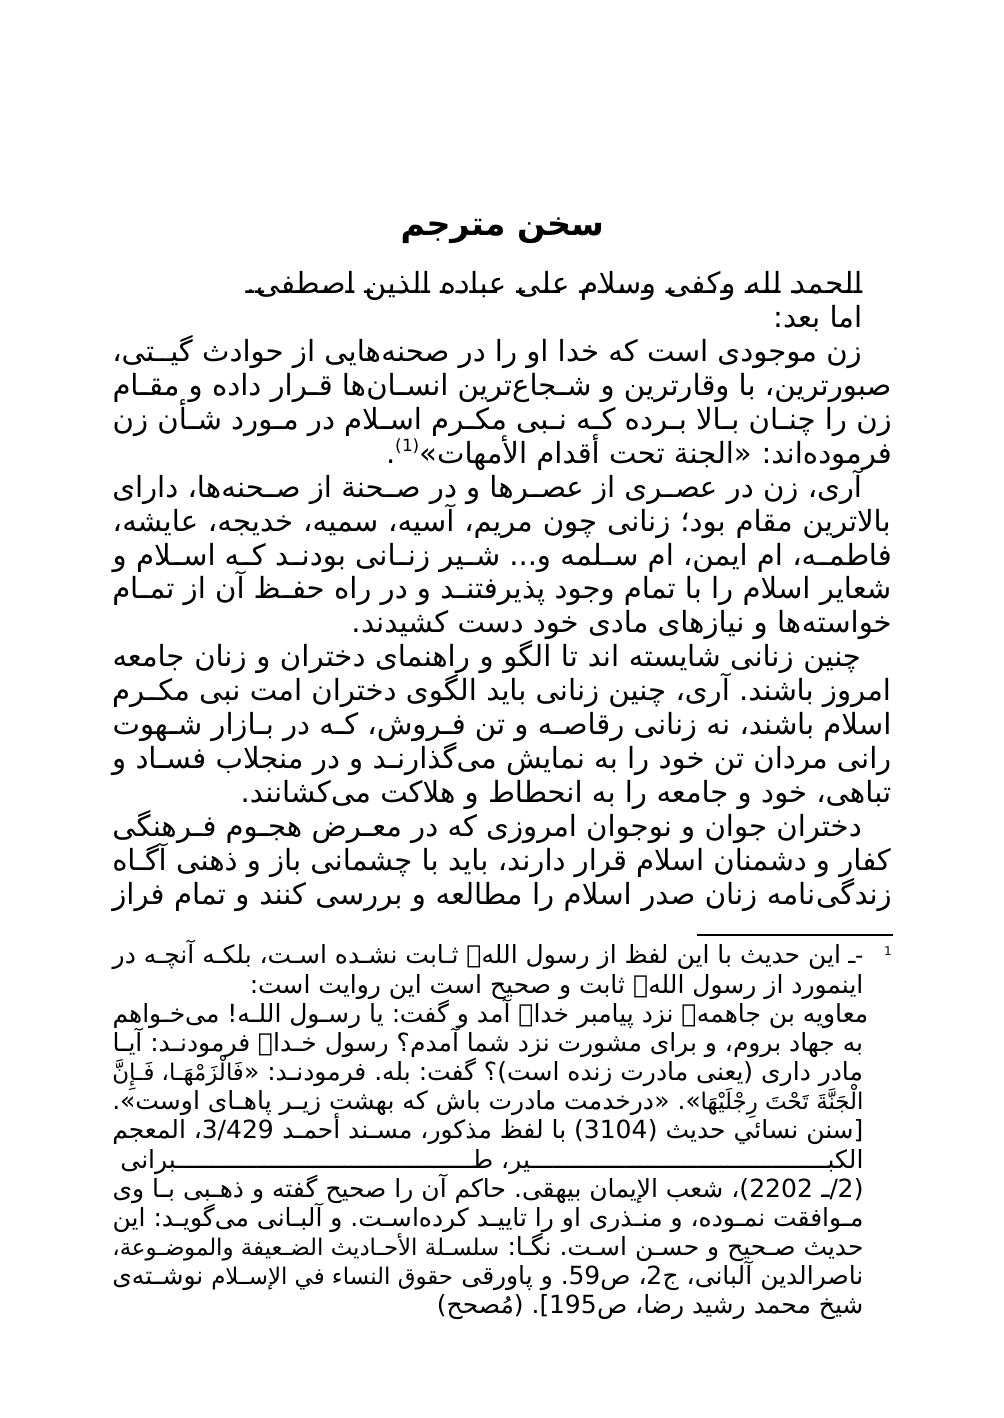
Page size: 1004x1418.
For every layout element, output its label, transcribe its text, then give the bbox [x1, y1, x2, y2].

text سخن مترجم [112, 204, 892, 243]
text اما بعد: [112, 300, 892, 334]
text آری، زن در عصری از عصرها و در صحنة از صحنه‌ها، دارای بالاترین مقام بود؛ زنانی چون مریم، آسیه، سمیه، خدیجه، عایشه، فاطمه، ام ایمن، ام سلمه و... شیر زنانی بودند که اسلام و شعایر اسلام را با تمام وجود پذیرفتند و در راه حفظ آن از تمام خواسته‌ها و نیازهای مادی خود دست کشیدند. [112, 470, 892, 640]
text زن موجودی است که خدا او را در صحنه‌هایی از حوادث گیتی، صبورترین، با وقارترین و شجاع‌ترین انسان‌ها قرار داده و مقام زن را چنان بالا برده که نبی مکرم اسلام در مورد شأن زن فرموده‌اند: «الجنة تحت أقدام الأمهات»(). [112, 334, 892, 470]
text دختران جوان و نوجوان امروزی که در معرض هجوم فرهنگی کفار و دشمنان اسلام قرار دارند، باید با چشمانی باز و ذهنی آگاه زندگی‌نامه زنان صدر اسلام را مطالعه و بررسی کنند و تمام فراز و نشیب‌های زندگی آنان را برای خود الگو قرار دهند تا بتوانند از چنگال خون آشام شیاطین زمین نجات یابند. [112, 809, 892, 911]
text الحمد لله وکفی وسلام علی عباده الذین اصطفی. [112, 268, 892, 300]
text چنین زنانی شایسته اند تا الگو و راهنمای دختران و زنان جامعه امروز باشند. آری، چنین زنانی باید الگوی دختران امت نبی مکرم اسلام باشند، نه زنانی رقاصه و تن فروش، که در بازار شهوت رانی مردان تن خود را به نمایش می‌گذارند و در منجلاب فساد و تباهی، خود و جامعه را به انحطاط و هلاکت می‌کشانند. [112, 640, 892, 809]
